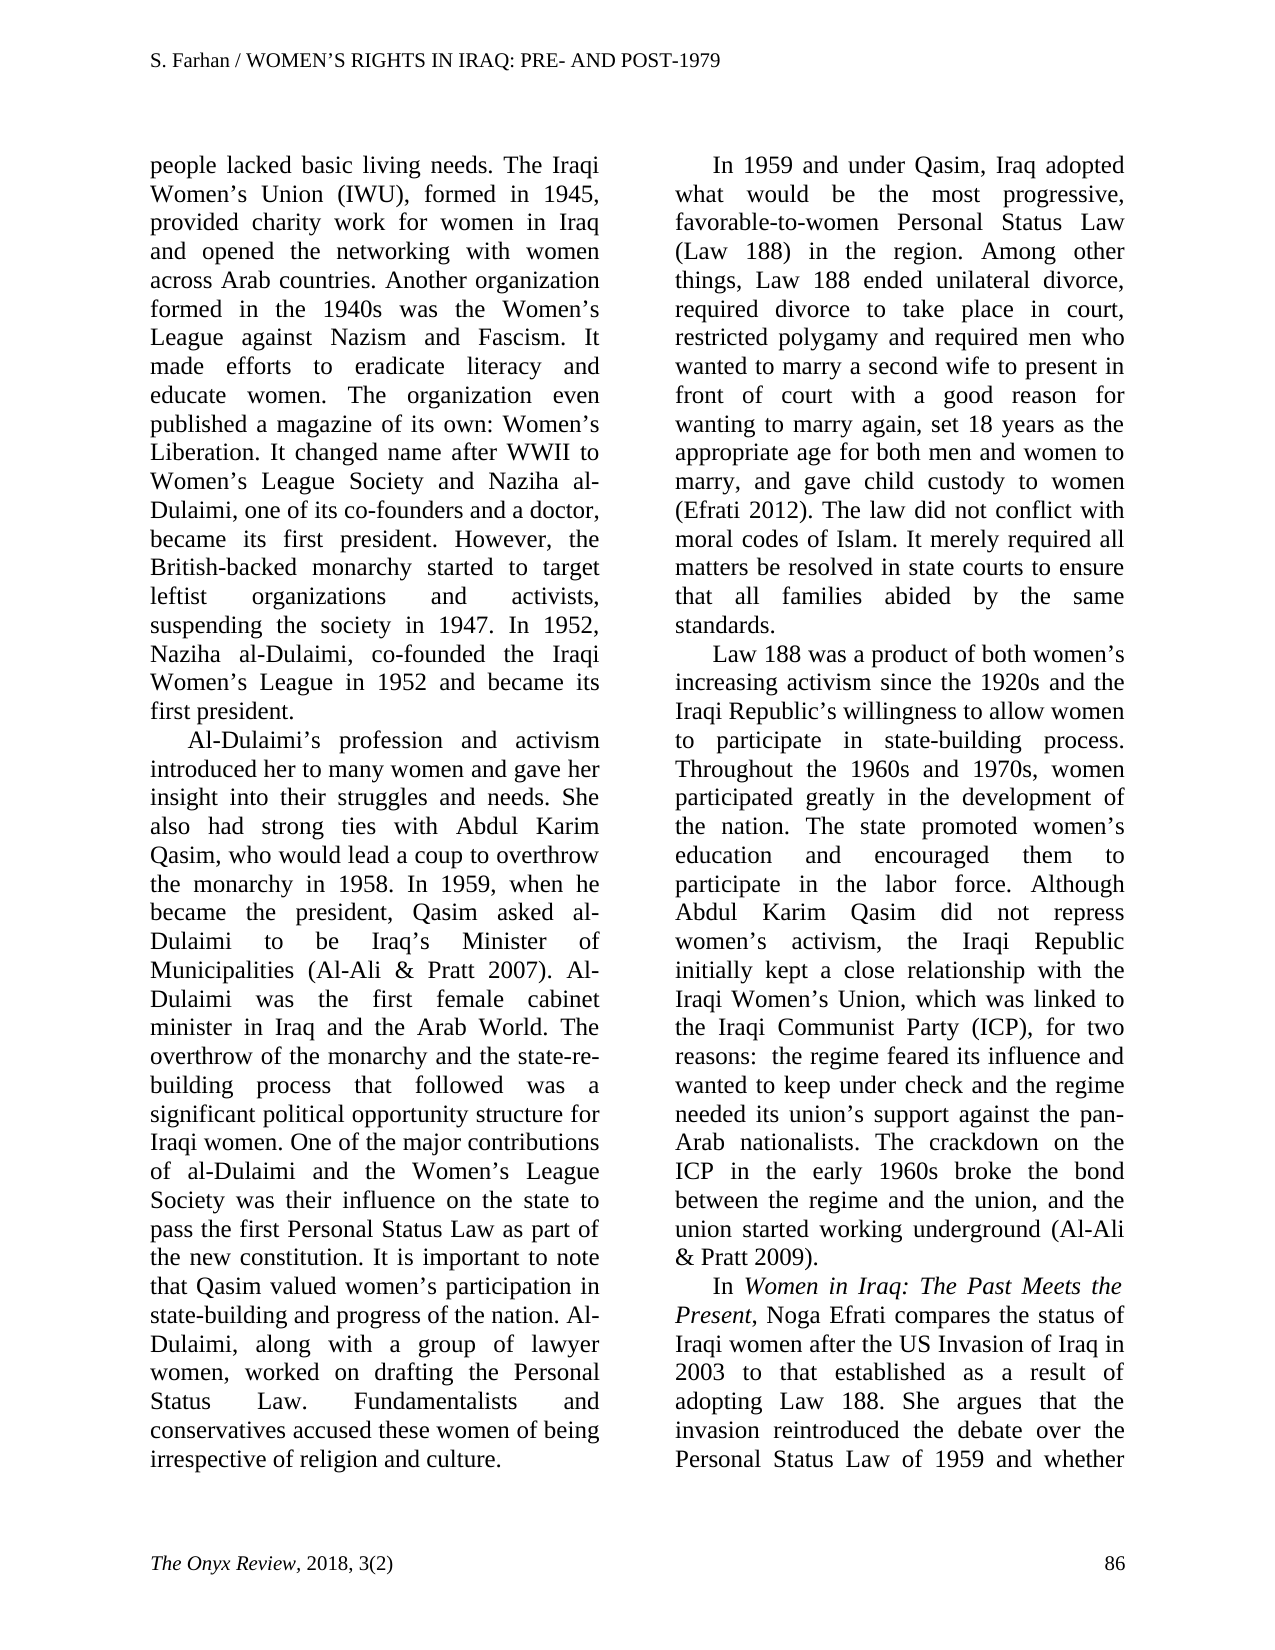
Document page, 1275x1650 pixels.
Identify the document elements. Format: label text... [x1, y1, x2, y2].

text In 1959 and under Qasim, Iraq adopted what would be the most progressive, favorable-to-women Personal Status Law (Law 188) in the region. Among other things, Law 188 ended unilateral divorce, required divorce to take place in court, restricted polygamy and required men who wanted to marry a second wife to present in front of court with a good reason for wanting to marry again, set 18 years as the appropriate age for both men and women to marry, and gave child custody to women (Efrati 2012). The law did not conflict with moral codes of Islam. It merely required all matters be resolved in state courts to ensure that all families abided by the same standards. [675, 150, 1125, 639]
text Al-Dulaimi’s profession and activism introduced her to many women and gave her insight into their struggles and needs. She also had strong ties with Abdul Karim Qasim, who would lead a coup to overthrow the monarchy in 1958. In 1959, when he became the president, Qasim asked al-Dulaimi to be Iraq’s Minister of Municipalities (Al-Ali & Pratt 2007). Al-Dulaimi was the first female cabinet minister in Iraq and the Arab World. The overthrow of the monarchy and the state-re-building process that followed was a significant political opportunity structure for Iraqi women. One of the major contributions of al-Dulaimi and the Women’s League Society was their influence on the state to pass the first Personal Status Law as part of the new constitution. It is important to note that Qasim valued women’s participation in state-building and progress of the nation. Al-Dulaimi, along with a group of lawyer women, worked on drafting the Personal Status Law. Fundamentalists and conservatives accused these women of being irrespective of religion and culture. [150, 725, 600, 1472]
text Law 188 was a product of both women’s increasing activism since the 1920s and the Iraqi Republic’s willingness to allow women to participate in state-building process. Throughout the 1960s and 1970s, women participated greatly in the development of the nation. The state promoted women’s education and encouraged them to participate in the labor force. Although Abdul Karim Qasim did not repress women’s activism, the Iraqi Republic initially kept a close relationship with the Iraqi Women’s Union, which was linked to the Iraqi Communist Party (ICP), for two reasons: the regime feared its influence and wanted to keep under check and the regime needed its union’s support against the pan-Arab nationalists. The crackdown on the ICP in the early 1960s broke the bond between the regime and the union, and the union started working underground (Al-Ali & Pratt 2009). [675, 639, 1125, 1271]
